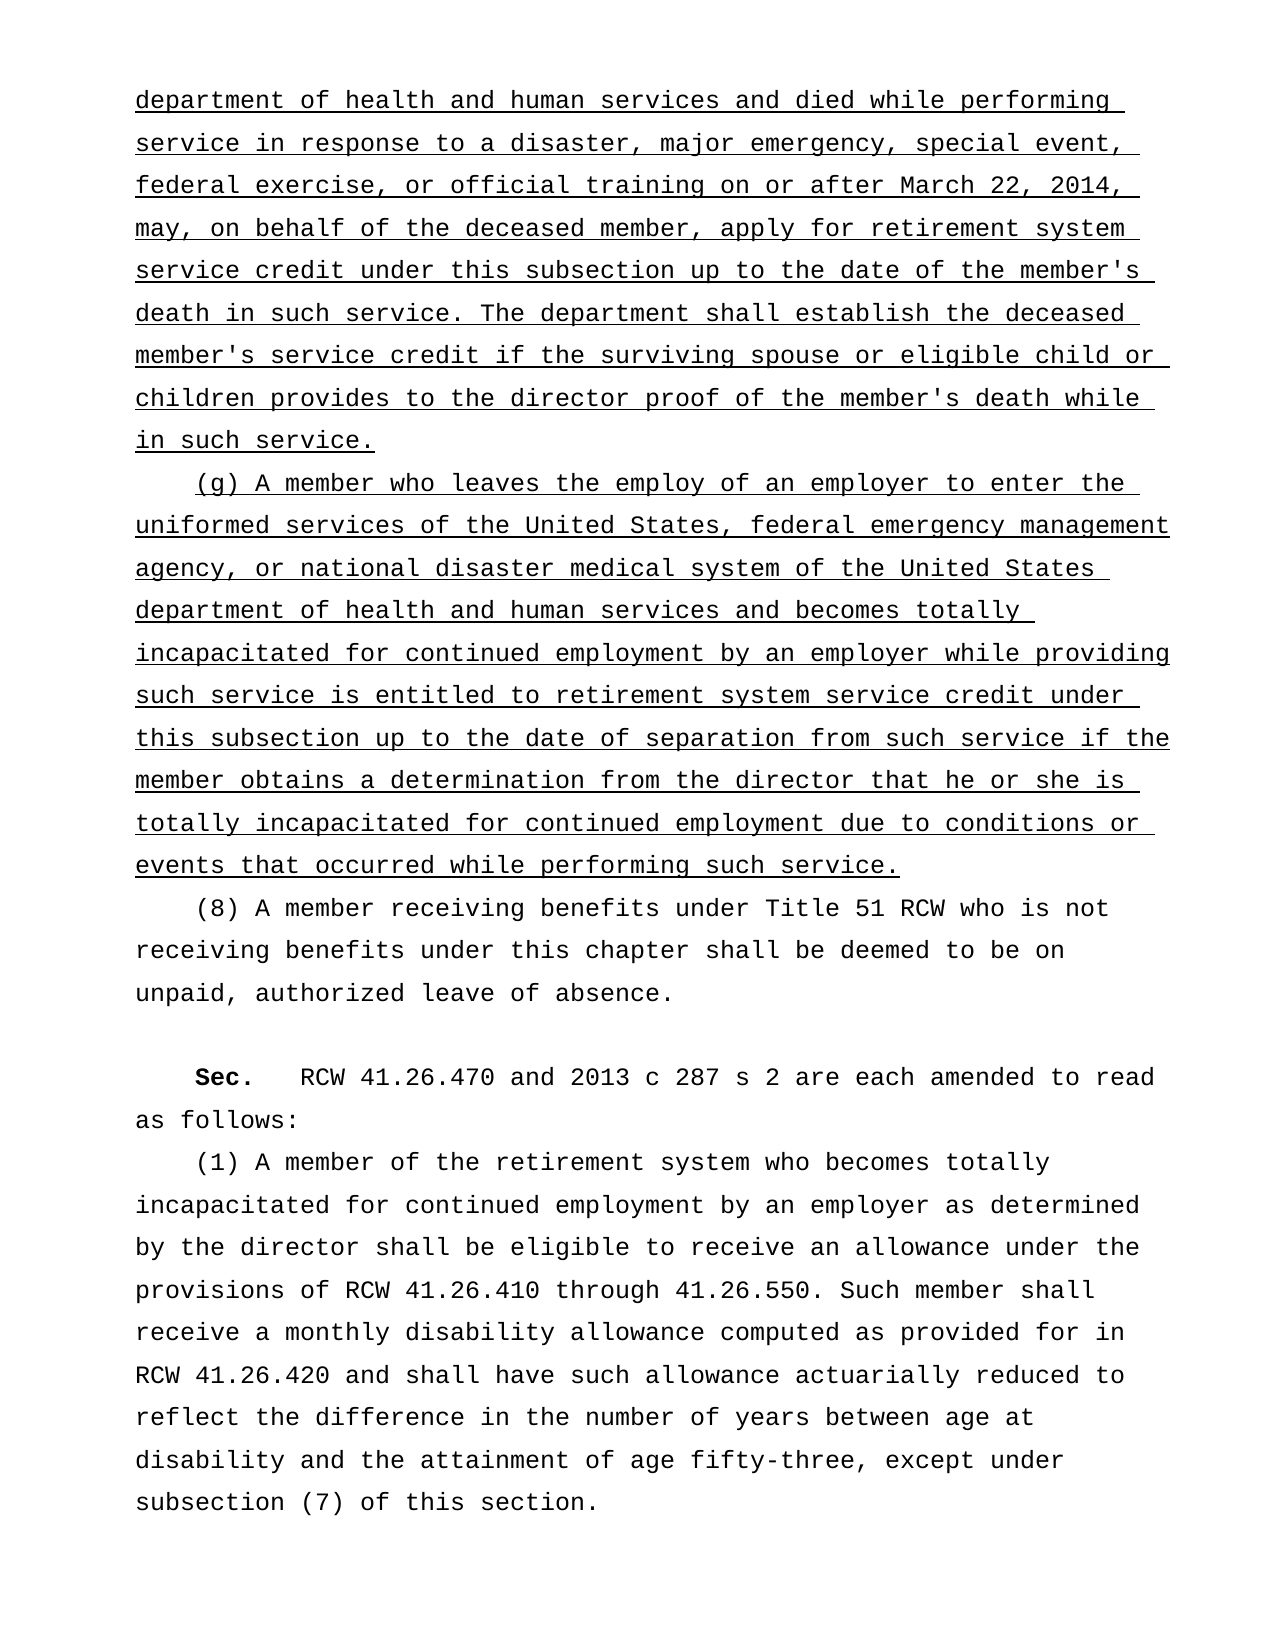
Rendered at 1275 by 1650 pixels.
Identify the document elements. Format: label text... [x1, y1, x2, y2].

text (g) A member who leaves the employ of an employer to enter the uniformed services of the United States, federal emergency management agency, or national disaster medical system of the United States department of health and human services and becomes totally incapacitated for continued employment by an employer while providing such service is entitled to retirement system service credit under this subsection up to the date of separation from such service if the member obtains a determination from the director that he or she is totally incapacitated for continued employment due to conditions or events that occurred while performing such service. [135, 538, 1170, 664]
text Sec. RCW 41.26.470 and 2013 c 287 s 2 are each amended to read as follows: [135, 1052, 1170, 1137]
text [135, 75, 1170, 366]
text (g) A member who leaves the employ of an employer to enter the uniformed services of the United States, federal emergency management agency, or national disaster medical system of the United States department of health and human services and becomes totally incapacitated for continued employment by an employer while providing such service is entitled to retirement system service credit under this subsection up to the date of separation from such service if the member obtains a determination from the director that he or she is totally incapacitated for continued employment due to conditions or events that occurred while performing such service. [135, 665, 1170, 749]
text (1) A member of the retirement system who becomes totally incapacitated for continued employment by an employer as determined by the director shall be eligible to receive an allowance under the provisions of RCW 41.26.410 through 41.26.550. Such member shall receive a monthly disability allowance computed as provided for in RCW 41.26.420 and shall have such allowance actuarially reduced to reflect the difference in the number of years between age at disability and the attainment of age fifty-three, except under subsection (7) of this section. [135, 1137, 1170, 1519]
text (g) A member who leaves the employ of an employer to enter the uniformed services of the United States, federal emergency management agency, or national disaster medical system of the United States department of health and human services and becomes totally incapacitated for continued employment by an employer while providing such service is entitled to retirement system service credit under this subsection up to the date of separation from such service if the member obtains a determination from the director that he or she is totally incapacitated for continued employment due to conditions or events that occurred while performing such service. [135, 750, 1170, 882]
text (8) A member receiving benefits under Title 51 RCW who is not receiving benefits under this chapter shall be deemed to be on unpaid, authorized leave of absence. [135, 882, 1170, 1010]
text (g) A member who leaves the employ of an employer to enter the uniformed services of the United States, federal emergency management agency, or national disaster medical system of the United States department of health and human services and becomes totally incapacitated for continued employment by an employer while providing such service is entitled to retirement system service credit under this subsection up to the date of separation from such service if the member obtains a determination from the director that he or she is totally incapacitated for continued employment due to conditions or events that occurred while performing such service. [135, 457, 1170, 536]
